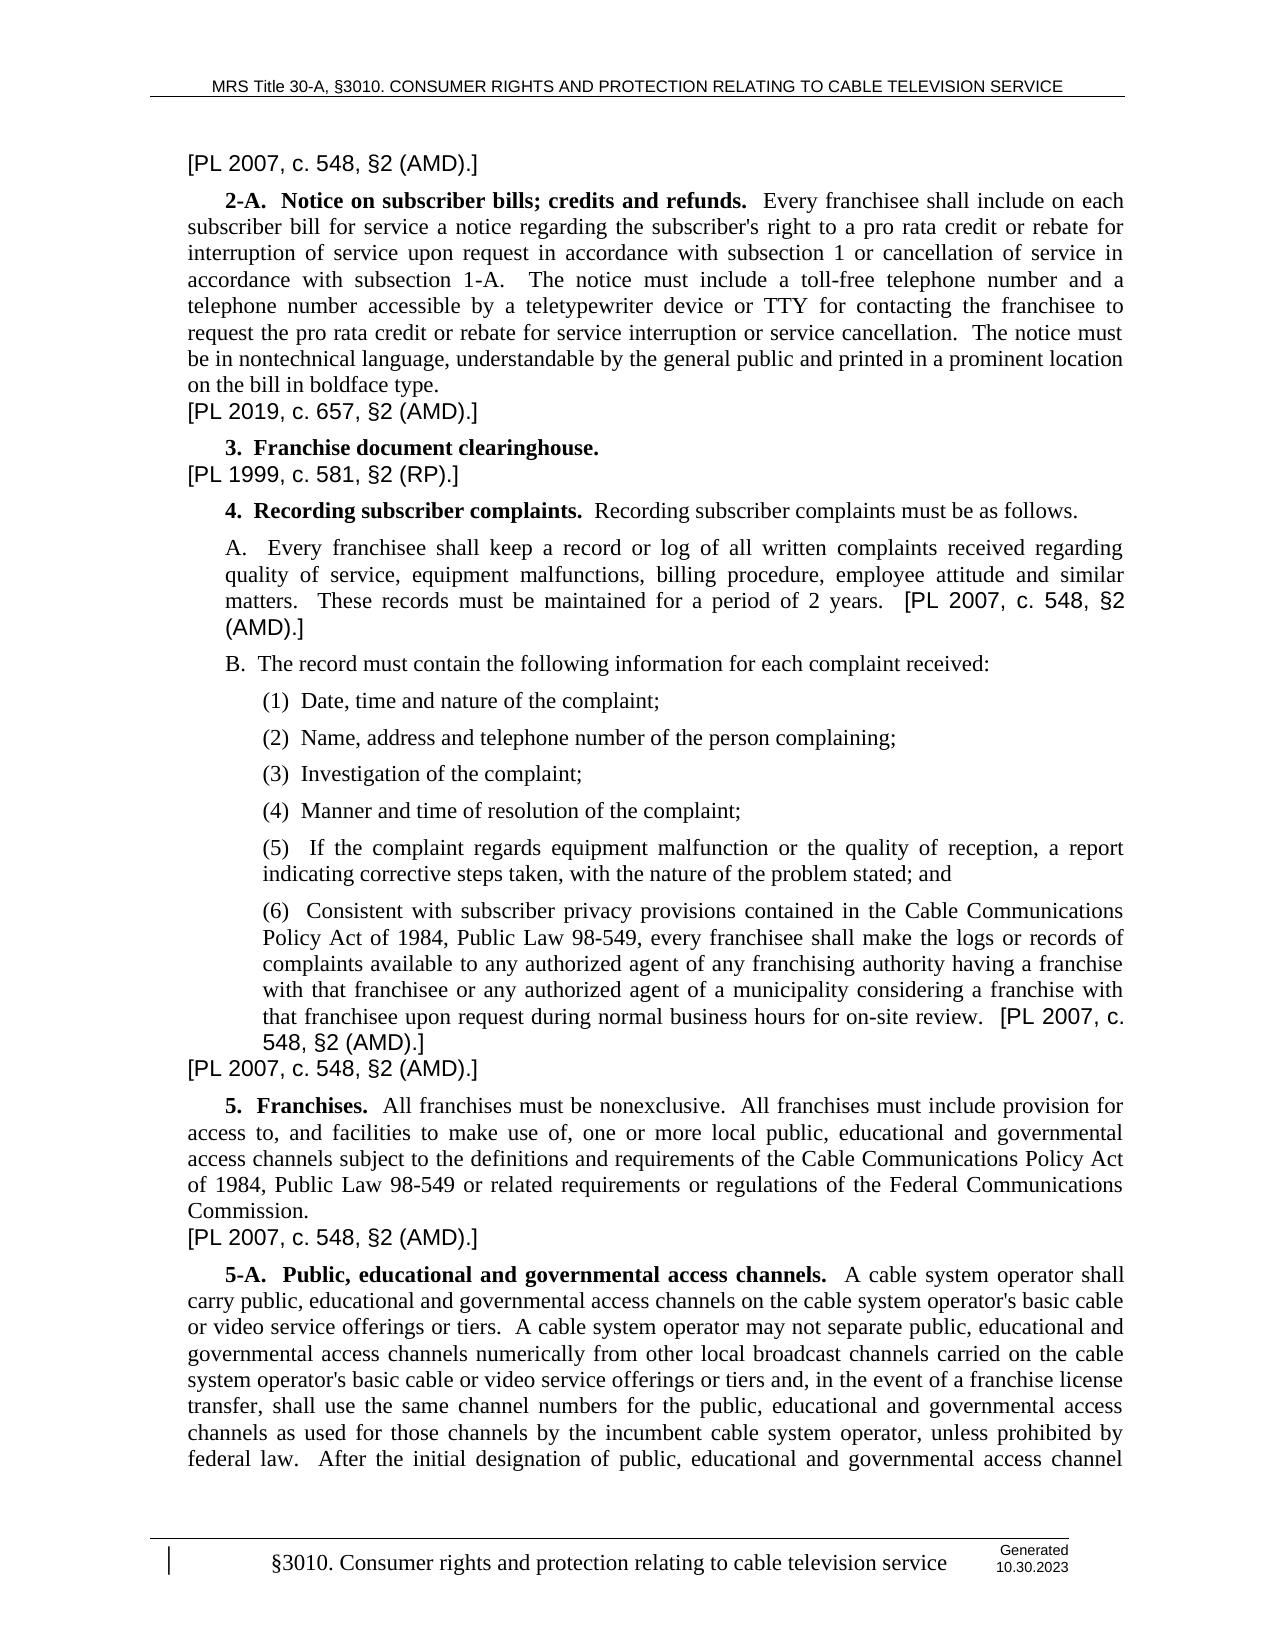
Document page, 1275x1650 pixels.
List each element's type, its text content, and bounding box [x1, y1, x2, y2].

text [PL 2007, c. 548, §2 (AMD).] [187, 1224, 1125, 1250]
text (4) Manner and time of resolution of the complaint; [262, 797, 1125, 824]
text (6) Consistent with subscriber privacy provisions contained in the Cable Communications Policy Act of 1984, Public Law 98-549, every franchisee shall make the logs or records of complaints available to any authorized agent of any franchising authority having a franchise with that franchisee or any authorized agent of a municipality considering a franchise with that franchisee upon request during normal business hours for on-site review. [PL 2007, c. 548, §2 (AMD).] [262, 897, 1125, 1055]
text A. Every franchisee shall keep a record or log of all written complaints received regarding quality of service, equipment malfunctions, billing procedure, employee attitude and similar matters. These records must be maintained for a period of 2 years. [PL 2007, c. 548, §2 (AMD).] [225, 534, 1125, 640]
text (3) Investigation of the complaint; [262, 761, 1125, 787]
text B. The record must contain the following information for each complaint received: [225, 650, 1125, 677]
text (2) Name, address and telephone number of the person complaining; [262, 724, 1125, 750]
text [187, 1261, 1125, 1472]
text [PL 2019, c. 657, §2 (AMD).] [187, 398, 1125, 424]
text [PL 2007, c. 548, §2 (AMD).] [187, 1055, 1125, 1082]
text [PL 1999, c. 581, §2 (RP).] [187, 461, 1125, 487]
text [PL 2007, c. 548, §2 (AMD).] [187, 150, 1125, 176]
text (1) Date, time and nature of the complaint; [262, 687, 1125, 713]
text 5. Franchises. All franchises must be nonexclusive. All franchises must include provision for access to, and facilities to make use of, one or more local public, educational and governmental access channels subject to the definitions and requirements of the Cable Communications Policy Act of 1984, Public Law 98-549 or related requirements or regulations of the Federal Communications Commission. [187, 1092, 1125, 1224]
text 4. Recording subscriber complaints. Recording subscriber complaints must be as follows. [187, 497, 1125, 524]
text 3. Franchise document clearinghouse. [187, 434, 1125, 461]
text (5) If the complaint regards equipment malfunction or the quality of reception, a report indicating corrective steps taken, with the nature of the problem stated; and [262, 834, 1125, 887]
text 2-A. Notice on subscriber bills; credits and refunds. Every franchisee shall include on each subscriber bill for service a notice regarding the subscriber's right to a pro rata credit or rebate for interruption of service upon request in accordance with subsection 1 or cancellation of service in accordance with subsection 1‑A. The notice must include a toll-free telephone number and a telephone number accessible by a teletypewriter device or TTY for contacting the franchisee to request the pro rata credit or rebate for service interruption or service cancellation. The notice must be in nontechnical language, understandable by the general public and printed in a prominent location on the bill in boldface type. [187, 187, 1125, 398]
